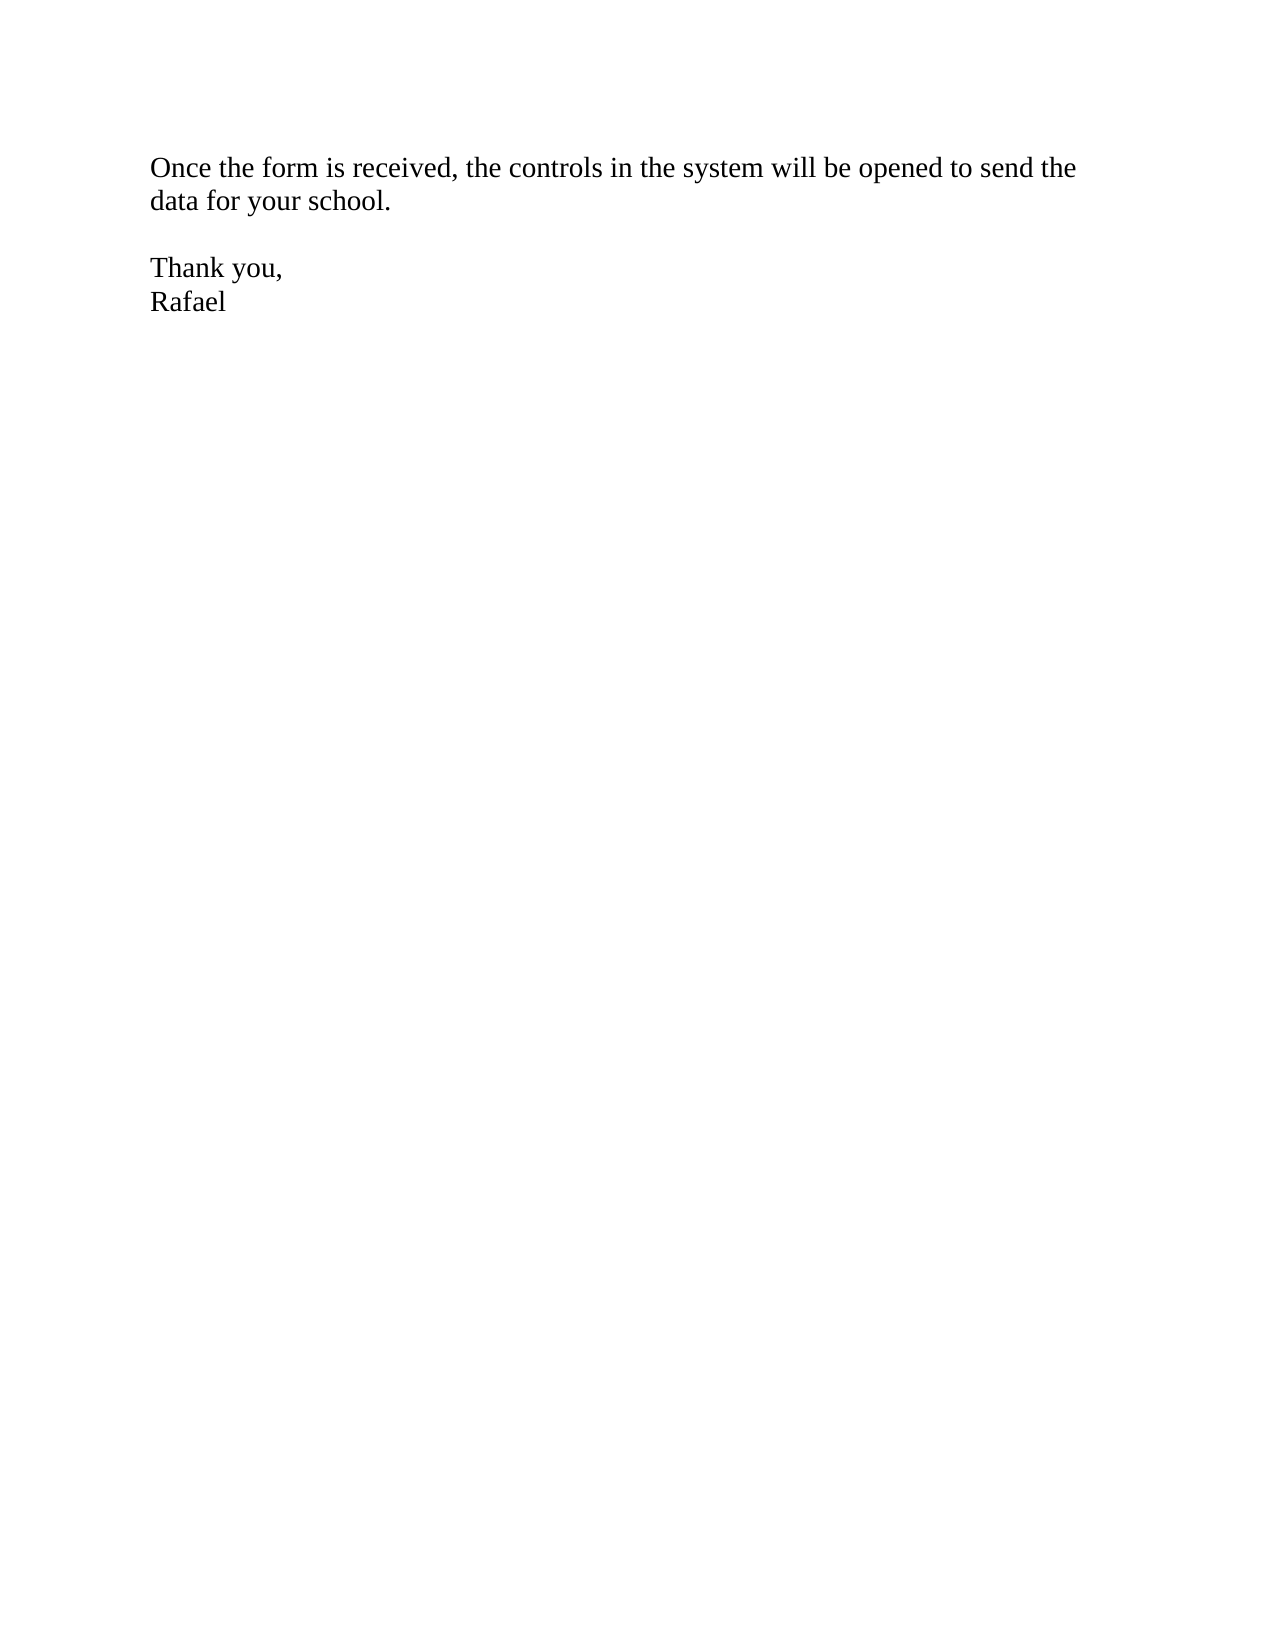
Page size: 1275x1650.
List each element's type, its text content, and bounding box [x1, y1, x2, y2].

text Rafael [150, 284, 1125, 318]
text Thank you, [150, 251, 1125, 284]
text Once the form is received, the controls in the system will be opened to send the data for your school. [150, 150, 1125, 217]
